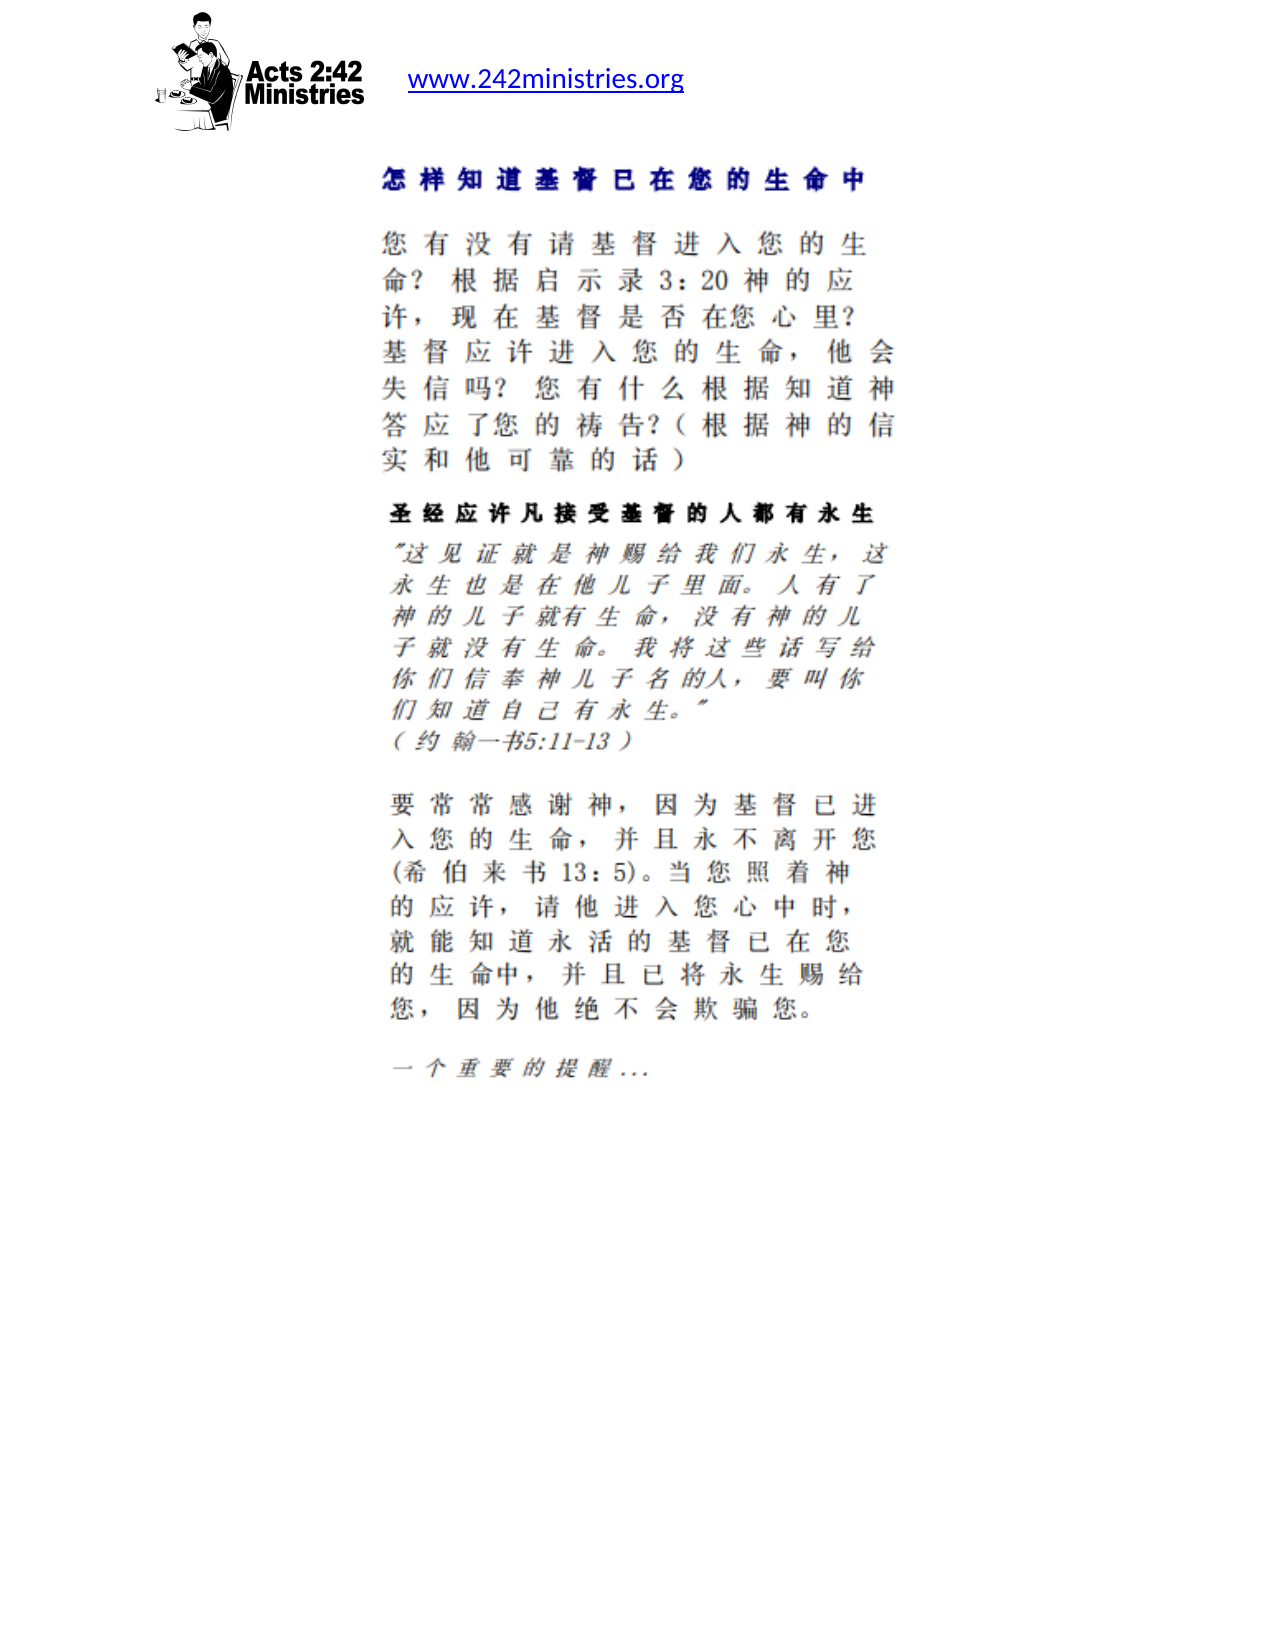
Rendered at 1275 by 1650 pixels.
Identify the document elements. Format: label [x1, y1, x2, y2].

picture [367, 150, 908, 489]
picture [143, 3, 373, 142]
picture [376, 493, 899, 1089]
